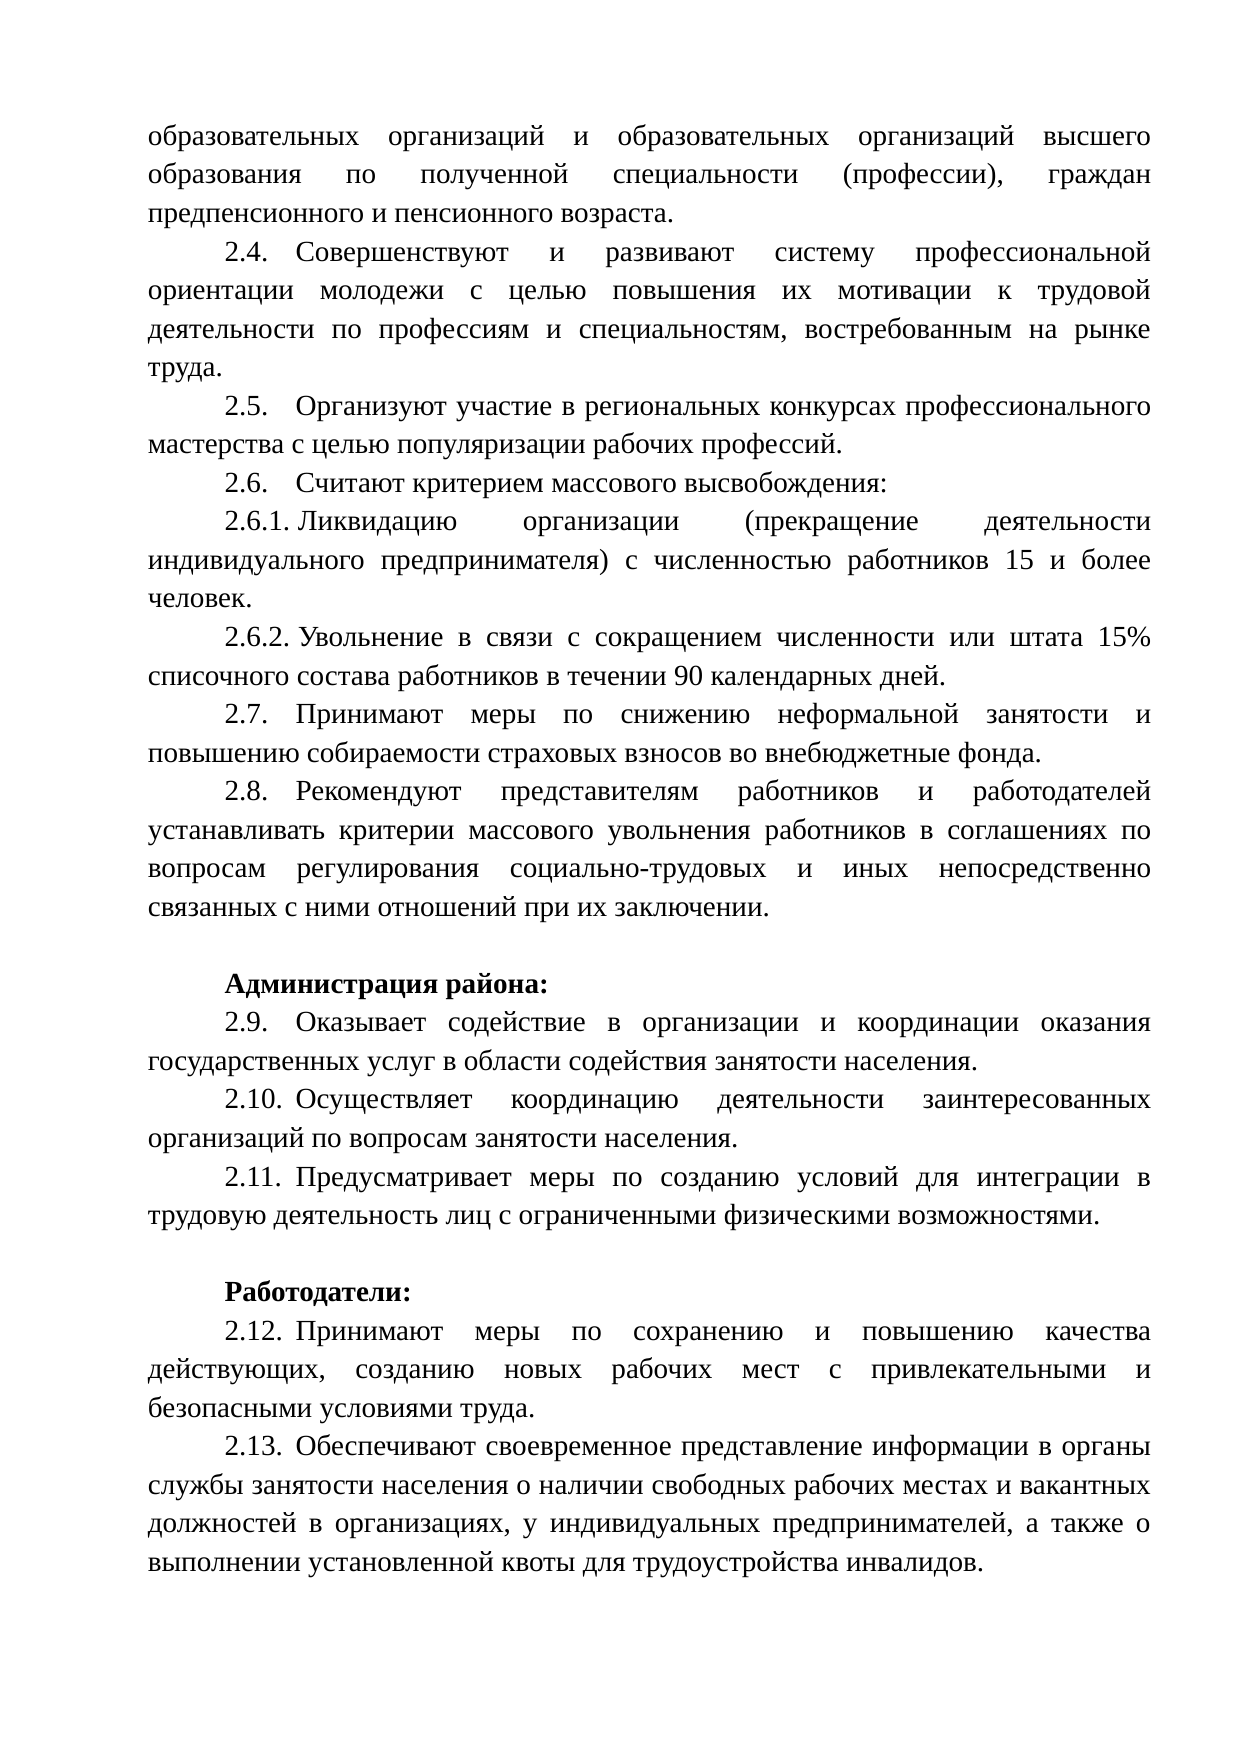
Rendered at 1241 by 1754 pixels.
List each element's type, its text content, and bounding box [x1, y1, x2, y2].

list Ликвидацию организации (прекращение деятельности индивидуального предпринимателя) с численностью работников 15 и более человек. [148, 503, 1152, 614]
list Считают критерием массового высвобождения: [148, 465, 1152, 498]
text Администрация района: [148, 966, 1152, 999]
list Предусматривает меры по созданию условий для интеграции в трудовую деятельность лиц с ограниченными физическими возможностями. [148, 1159, 1152, 1231]
list Осуществляет координацию деятельности заинтересованных организаций по вопросам занятости населения. [148, 1082, 1152, 1154]
list Обеспечивают своевременное представление информации в органы службы занятости населения о наличии свободных рабочих местах и вакантных должностей в организациях, у индивидуальных предпринимателей, а также о выполнении установленной квоты для трудоустройства инвалидов. [148, 1428, 1152, 1578]
list Рекомендуют представителям работников и работодателей устанавливать критерии массового увольнения работников в соглашениях по вопросам регулирования социально-трудовых и иных непосредственно связанных с ними отношений при их заключении. [148, 773, 1152, 922]
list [148, 118, 1152, 229]
list Увольнение в связи с сокращением численности или штата 15% списочного состава работников в течении 90 календарных дней. [148, 619, 1152, 691]
text Работодатели: [148, 1274, 1152, 1308]
list Организуют участие в региональных конкурсах профессионального мастерства с целью популяризации рабочих профессий. [148, 388, 1152, 460]
list Оказывает содействие в организации и координации оказания государственных услуг в области содействия занятости населения. [148, 1004, 1152, 1077]
list Совершенствуют и развивают систему профессиональной ориентации молодежи с целью повышения их мотивации к трудовой деятельности по профессиям и специальностям, востребованным на рынке труда. [148, 234, 1152, 383]
list Принимают меры по снижению неформальной занятости и повышению собираемости страховых взносов во внебюджетные фонда. [148, 696, 1152, 768]
list Принимают меры по сохранению и повышению качества действующих, созданию новых рабочих мест с привлекательными и безопасными условиями труда. [148, 1313, 1152, 1423]
